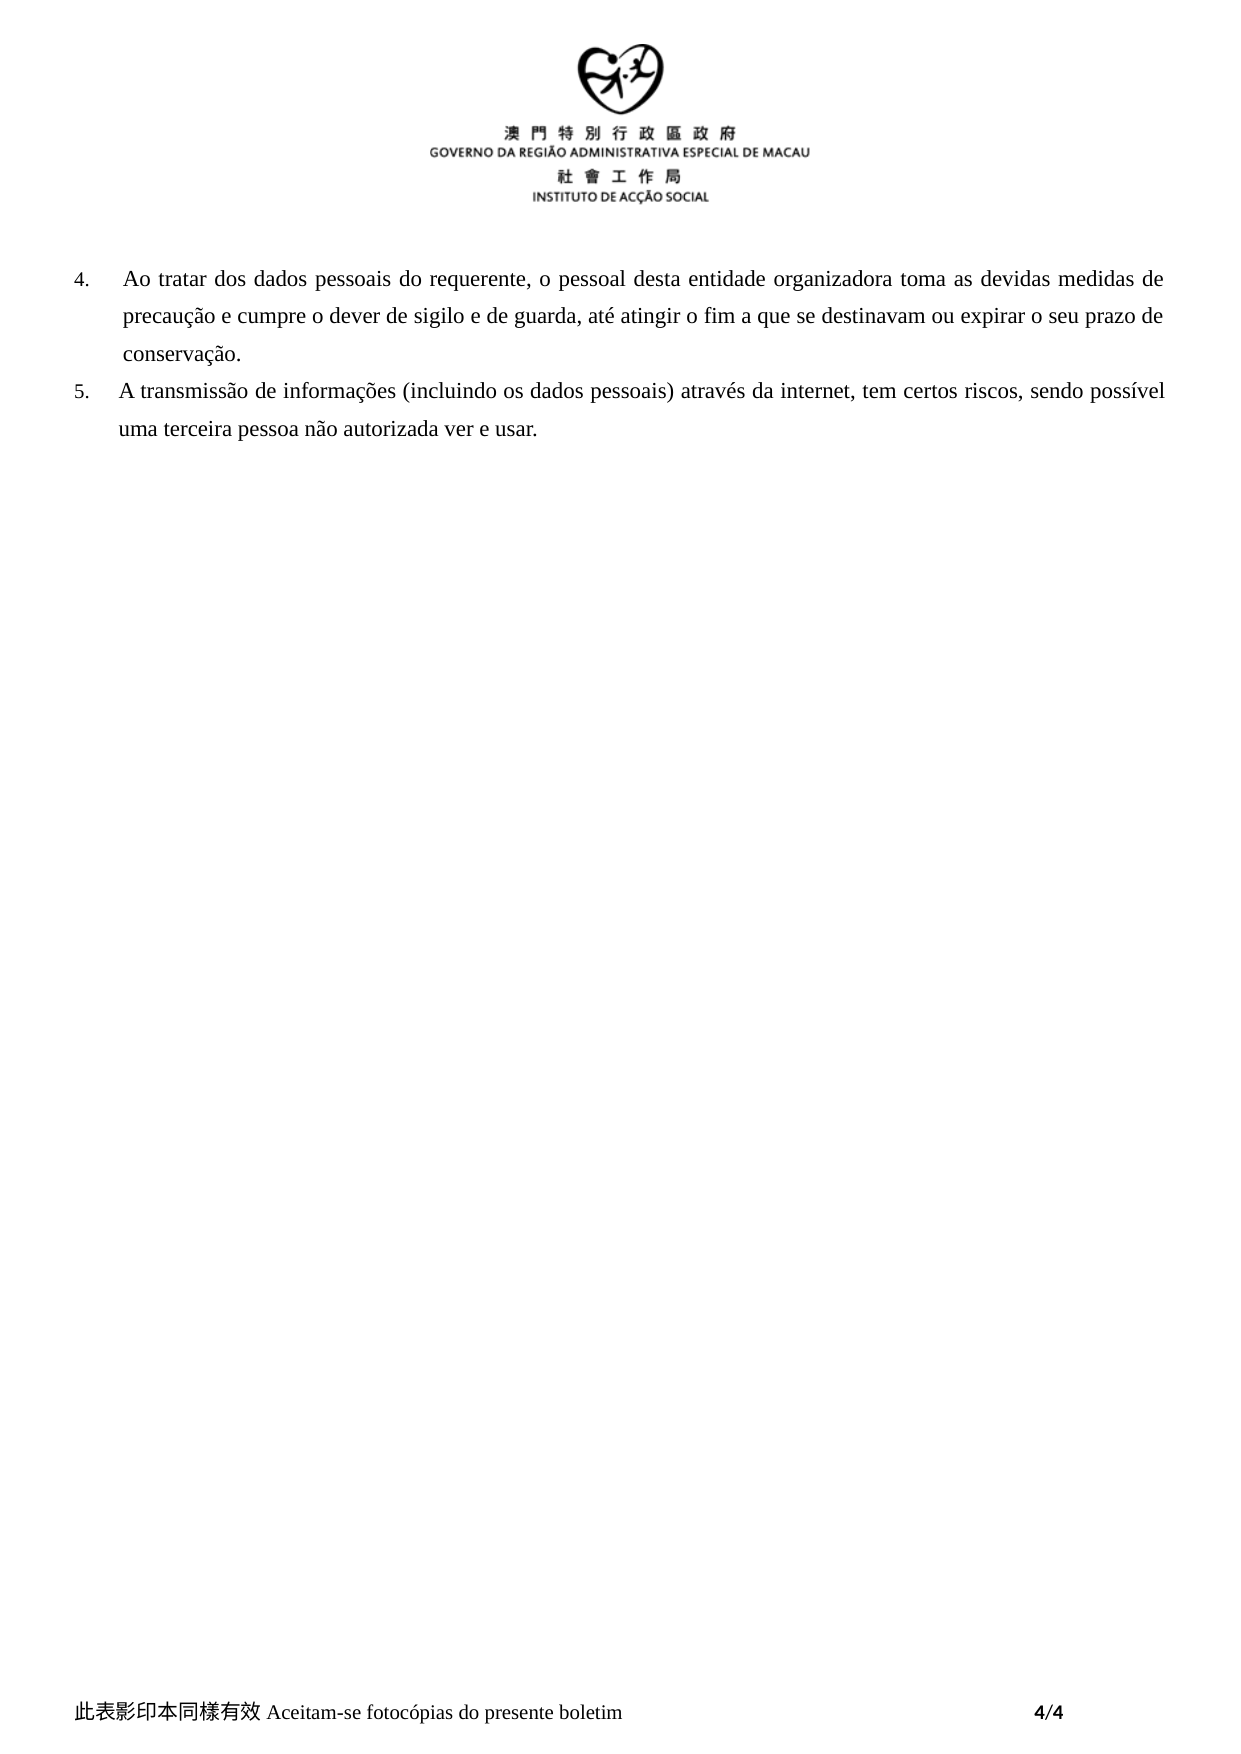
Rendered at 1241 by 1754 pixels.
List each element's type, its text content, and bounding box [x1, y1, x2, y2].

picture [430, 44, 810, 206]
list Ao tratar dos dados pessoais do requerente, o pessoal desta entidade organizadora toma as devidas medidas de precaução e cumpre o dever de sigilo e de guarda, até atingir o fim a que se destinavam ou expirar o seu prazo de conservação. [74, 259, 1167, 372]
list A transmissão de informações (incluindo os dados pessoais) através da internet, tem certos riscos, sendo possível uma terceira pessoa não autorizada ver e usar. [74, 372, 1167, 447]
